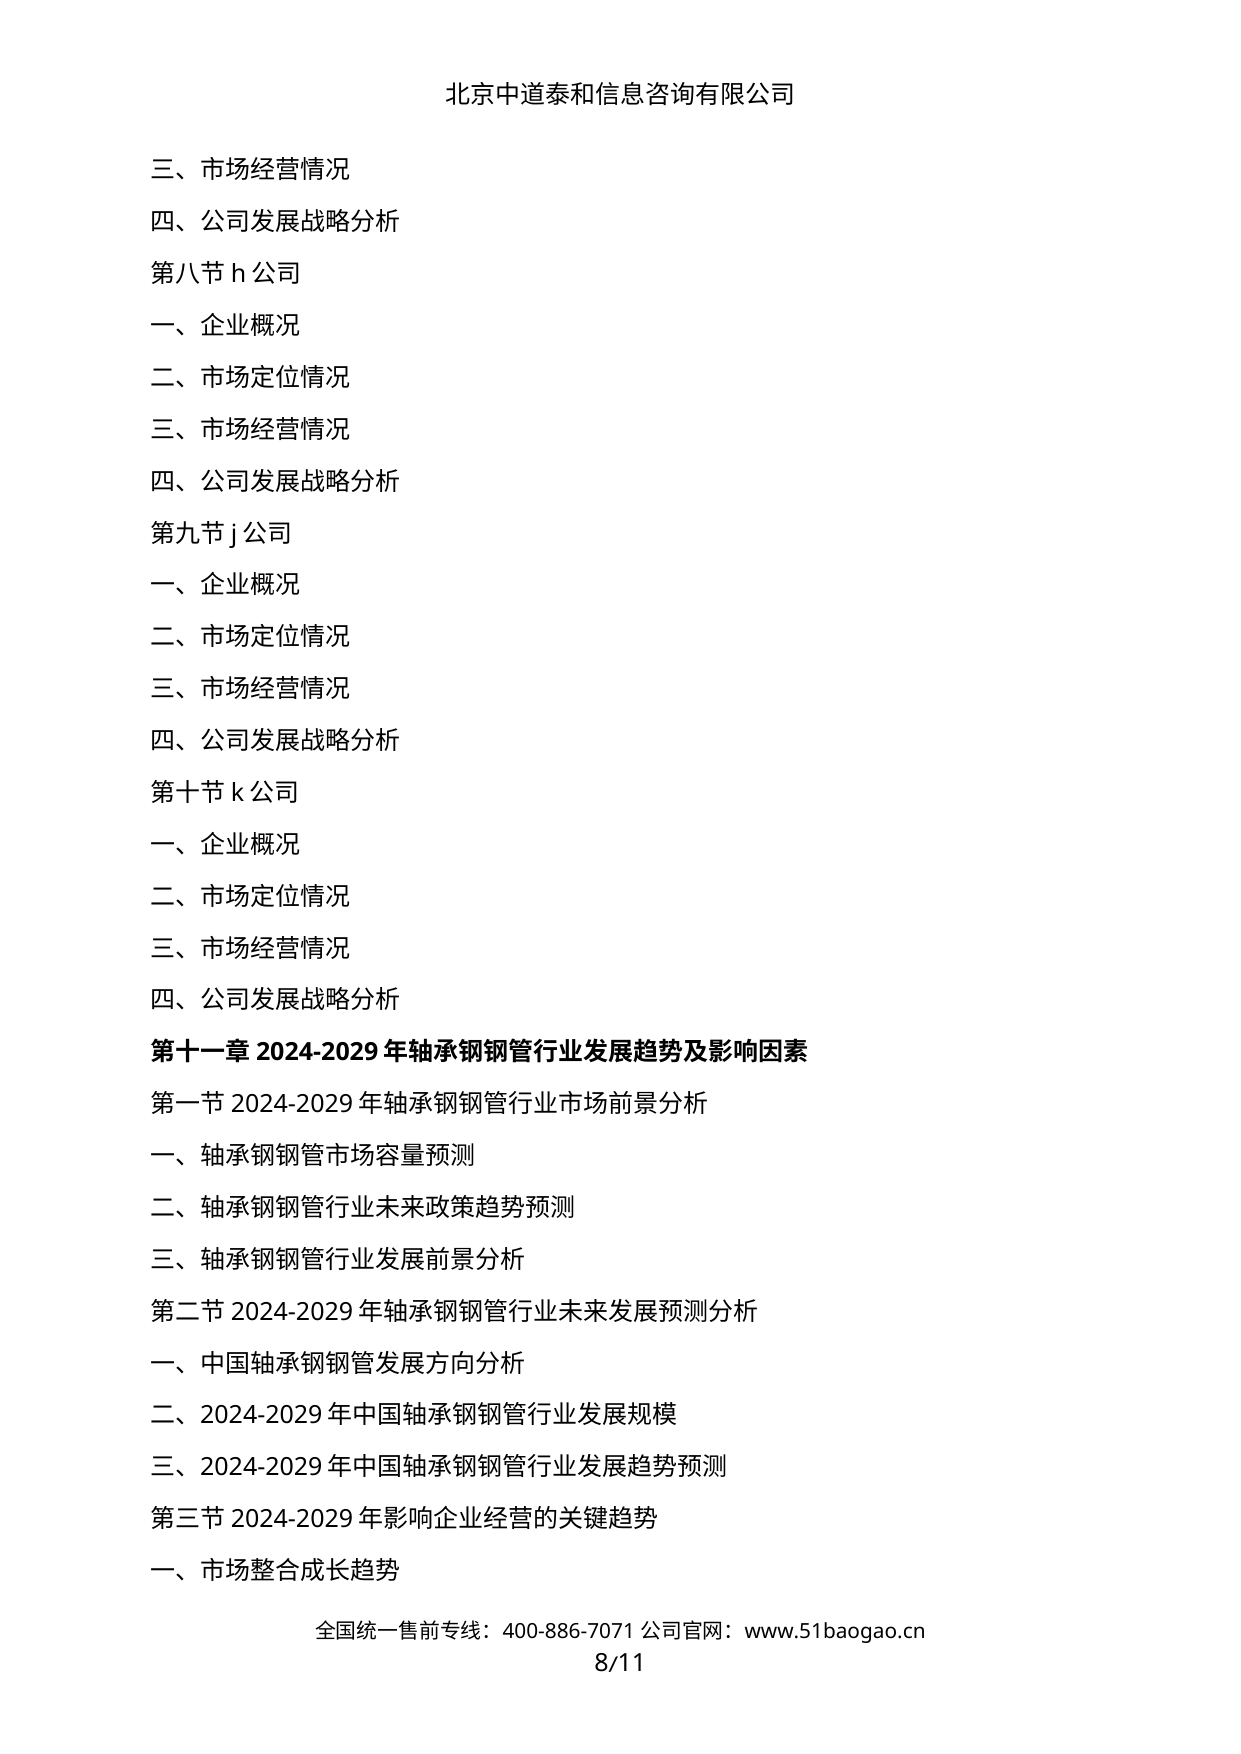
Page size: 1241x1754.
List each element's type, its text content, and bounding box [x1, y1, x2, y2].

text 二、市场定位情况 [150, 617, 1090, 653]
text 第三节 2024-2029年影响企业经营的关键趋势 [150, 1499, 1090, 1535]
text 第十一章 2024-2029年轴承钢钢管行业发展趋势及影响因素 [150, 1032, 1090, 1068]
text 三、2024-2029年中国轴承钢钢管行业发展趋势预测 [150, 1447, 1090, 1483]
text 第十节 k公司 [150, 772, 1090, 809]
text 一、市场整合成长趋势 [150, 1551, 1090, 1587]
text 第八节 h公司 [150, 254, 1090, 290]
text 一、企业概况 [150, 306, 1090, 342]
text 三、市场经营情况 [150, 928, 1090, 964]
text 第一节 2024-2029年轴承钢钢管行业市场前景分析 [150, 1084, 1090, 1120]
text 三、轴承钢钢管行业发展前景分析 [150, 1239, 1090, 1276]
text 一、轴承钢钢管市场容量预测 [150, 1136, 1090, 1172]
text 二、轴承钢钢管行业未来政策趋势预测 [150, 1187, 1090, 1224]
text 四、公司发展战略分析 [150, 721, 1090, 757]
text 三、市场经营情况 [150, 150, 1090, 186]
text 第二节 2024-2029年轴承钢钢管行业未来发展预测分析 [150, 1291, 1090, 1327]
text 二、市场定位情况 [150, 357, 1090, 394]
text 一、企业概况 [150, 824, 1090, 861]
text 三、市场经营情况 [150, 409, 1090, 446]
text 四、公司发展战略分析 [150, 202, 1090, 238]
text 一、中国轴承钢钢管发展方向分析 [150, 1343, 1090, 1379]
text 四、公司发展战略分析 [150, 461, 1090, 497]
text 三、市场经营情况 [150, 669, 1090, 705]
text 四、公司发展战略分析 [150, 980, 1090, 1016]
text 二、市场定位情况 [150, 876, 1090, 912]
text 第九节 j公司 [150, 513, 1090, 549]
text 二、2024-2029年中国轴承钢钢管行业发展规模 [150, 1395, 1090, 1431]
text 一、企业概况 [150, 565, 1090, 601]
